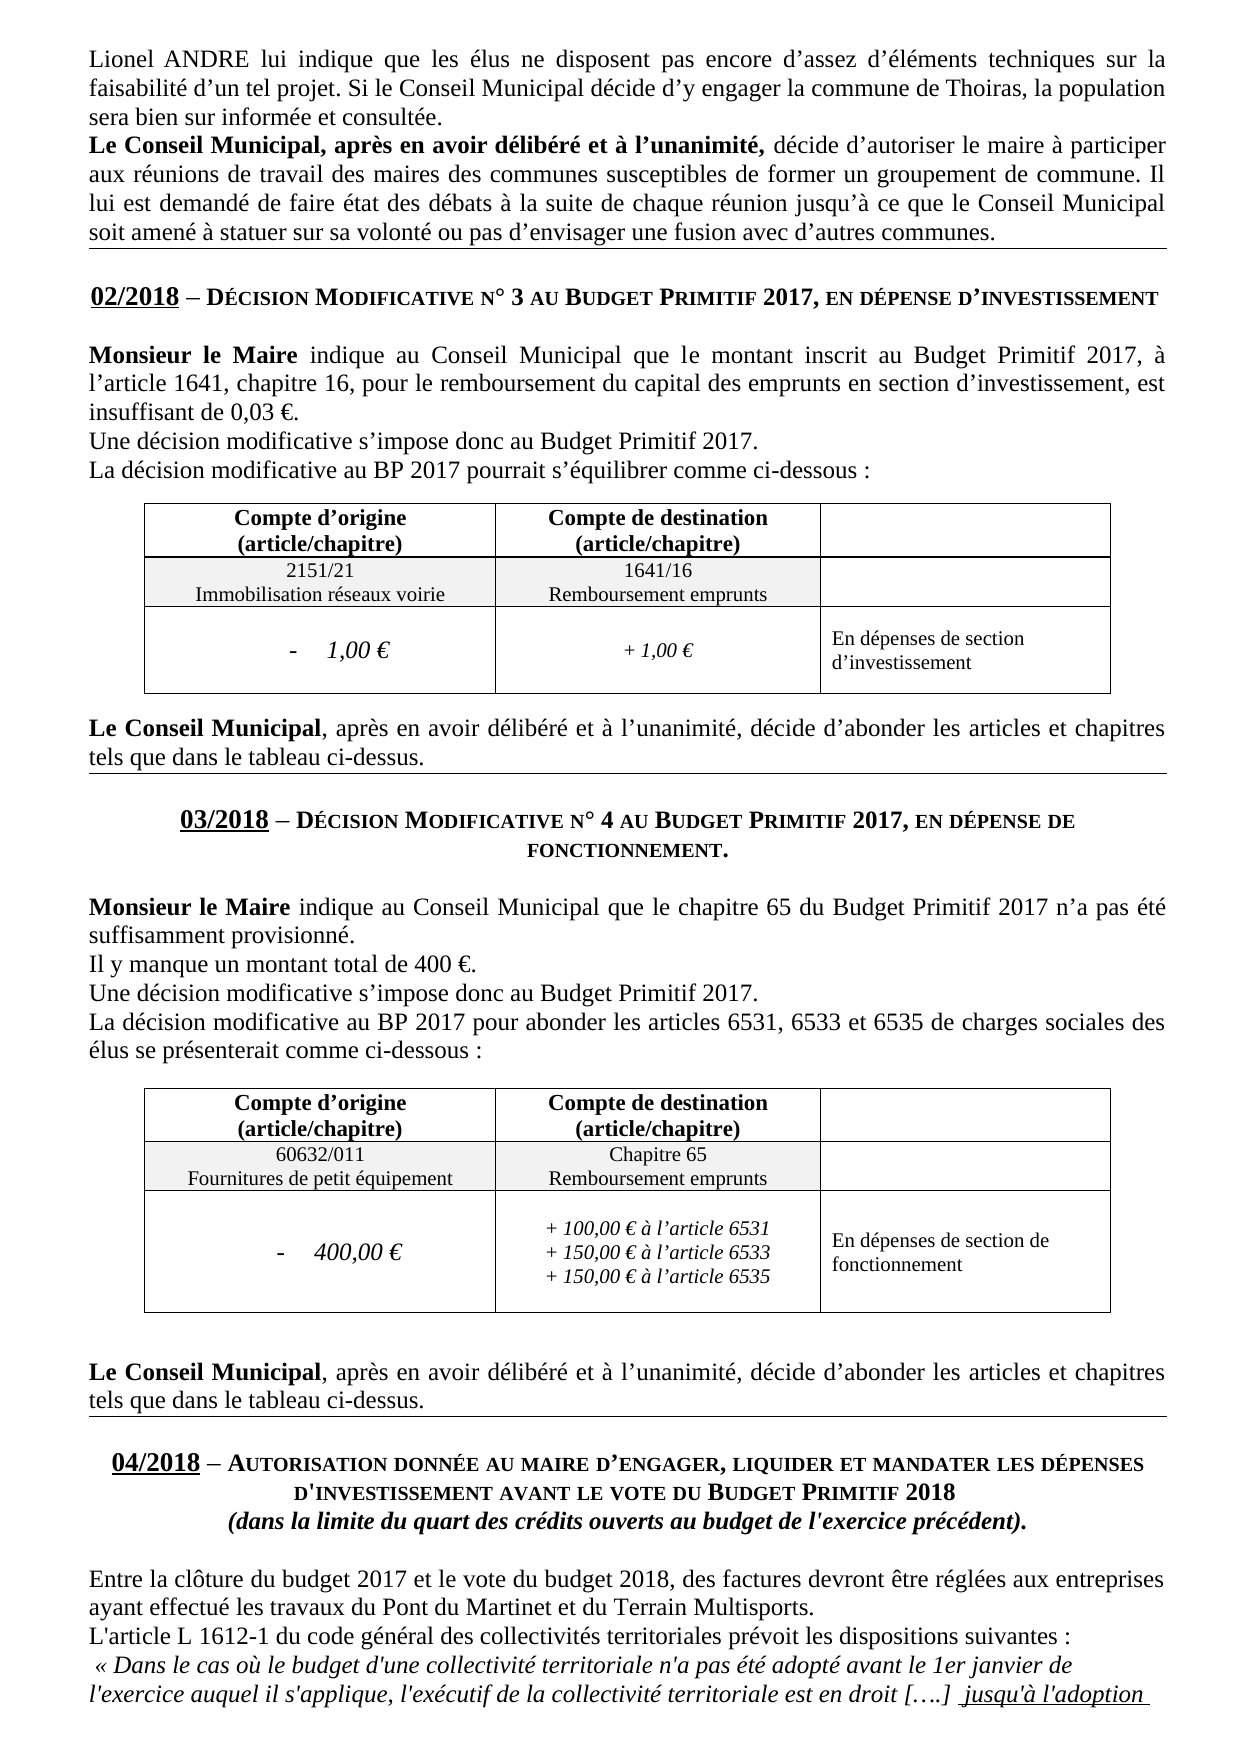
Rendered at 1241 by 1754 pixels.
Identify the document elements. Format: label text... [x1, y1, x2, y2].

list 04/2018 – Autorisation donnée au maire d’engager, liquider et mandater les dépenses d'investissement avant le vote du Budget Primitif 2018 [89, 1446, 1167, 1506]
table_header Compte de destination (article/chapitre) [496, 1089, 820, 1141]
text Monsieur le Maire indique au Conseil Municipal que le montant inscrit au Budget Primitif 2017, à l’article 1641, chapitre 16, pour le remboursement du capital des emprunts en section d’investissement, est insuffisant de 0,03 €. [89, 340, 1167, 426]
text Le Conseil Municipal, après en avoir délibéré et à l’unanimité, décide d’autoriser le maire à participer aux réunions de travail des maires des communes susceptibles de former un groupement de commune. Il lui est demandé de faire état des débats à la suite de chaque réunion jusqu’à ce que le Conseil Municipal soit amené à statuer sur sa volonté ou pas d’envisager une fusion avec d’autres communes. [89, 131, 1167, 248]
text Monsieur le Maire indique au Conseil Municipal que le chapitre 65 du Budget Primitif 2017 n’a pas été suffisamment provisionné. [89, 892, 1167, 949]
table_cell En dépenses de section de fonctionnement [821, 1191, 1110, 1312]
table_cell 2151/21 Immobilisation réseaux voirie [145, 558, 495, 606]
table_header Compte d’origine (article/chapitre) [145, 504, 495, 556]
table_cell [821, 1142, 1110, 1190]
table_cell [821, 558, 1110, 606]
text Entre la clôture du budget 2017 et le vote du budget 2018, des factures devront être réglées aux entreprises ayant effectué les travaux du Pont du Martinet et du Terrain Multisports. [89, 1564, 1167, 1621]
list (dans la limite du quart des crédits ouverts au budget de l'exercice précédent). [89, 1506, 1167, 1535]
text 03/2018 – Décision Modificative n° 4 au Budget Primitif 2017, en dépense de fonctionnement. [89, 803, 1167, 863]
text La décision modificative au BP 2017 pour abonder les articles 6531, 6533 et 6535 de charges sociales des élus se présenterait comme ci-dessous : [89, 1007, 1167, 1064]
text Une décision modificative s’impose donc au Budget Primitif 2017. [89, 426, 1167, 455]
table_cell Chapitre 65 Remboursement emprunts [496, 1142, 820, 1190]
text Il y manque un montant total de 400 €. [89, 949, 1167, 978]
table_cell + 1,00 € [496, 607, 820, 693]
text Le Conseil Municipal, après en avoir délibéré et à l’unanimité, décide d’abonder les articles et chapitres tels que dans le tableau ci-dessus. [89, 1357, 1167, 1416]
text Le Conseil Municipal, après en avoir délibéré et à l’unanimité, décide d’abonder les articles et chapitres tels que dans le tableau ci-dessus. [89, 713, 1167, 773]
table_header [821, 1089, 1110, 1141]
table_header Compte d’origine (article/chapitre) [145, 1089, 495, 1141]
text 02/2018 – Décision Modificative n° 3 au Budget Primitif 2017, en dépense d’investissement [89, 280, 1167, 311]
text L'article L 1612-1 du code général des collectivités territoriales prévoit les dispositions suivantes : [89, 1621, 1167, 1650]
text La décision modificative au BP 2017 pourrait s’équilibrer comme ci-dessous : [89, 455, 1167, 483]
table_cell 400,00 € [145, 1191, 495, 1312]
table_cell En dépenses de section d’investissement [821, 607, 1110, 693]
table_cell + 100,00 € à l’article 6531 + 150,00 € à l’article 6533 + 150,00 € à l’article 6535 [496, 1191, 820, 1312]
table_header Compte de destination (article/chapitre) [496, 504, 820, 556]
text Lionel ANDRE lui indique que les élus ne disposent pas encore d’assez d’éléments techniques sur la faisabilité d’un tel projet. Si le Conseil Municipal décide d’y engager la commune de Thoiras, la population sera bien sur informée et consultée. [89, 44, 1167, 131]
text Une décision modificative s’impose donc au Budget Primitif 2017. [89, 978, 1167, 1007]
table_cell 1,00 € [145, 607, 495, 693]
table_header [821, 504, 1110, 556]
table_cell 1641/16 Remboursement emprunts [496, 558, 820, 606]
table_cell 60632/011 Fournitures de petit équipement [145, 1142, 495, 1190]
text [89, 1650, 1167, 1707]
